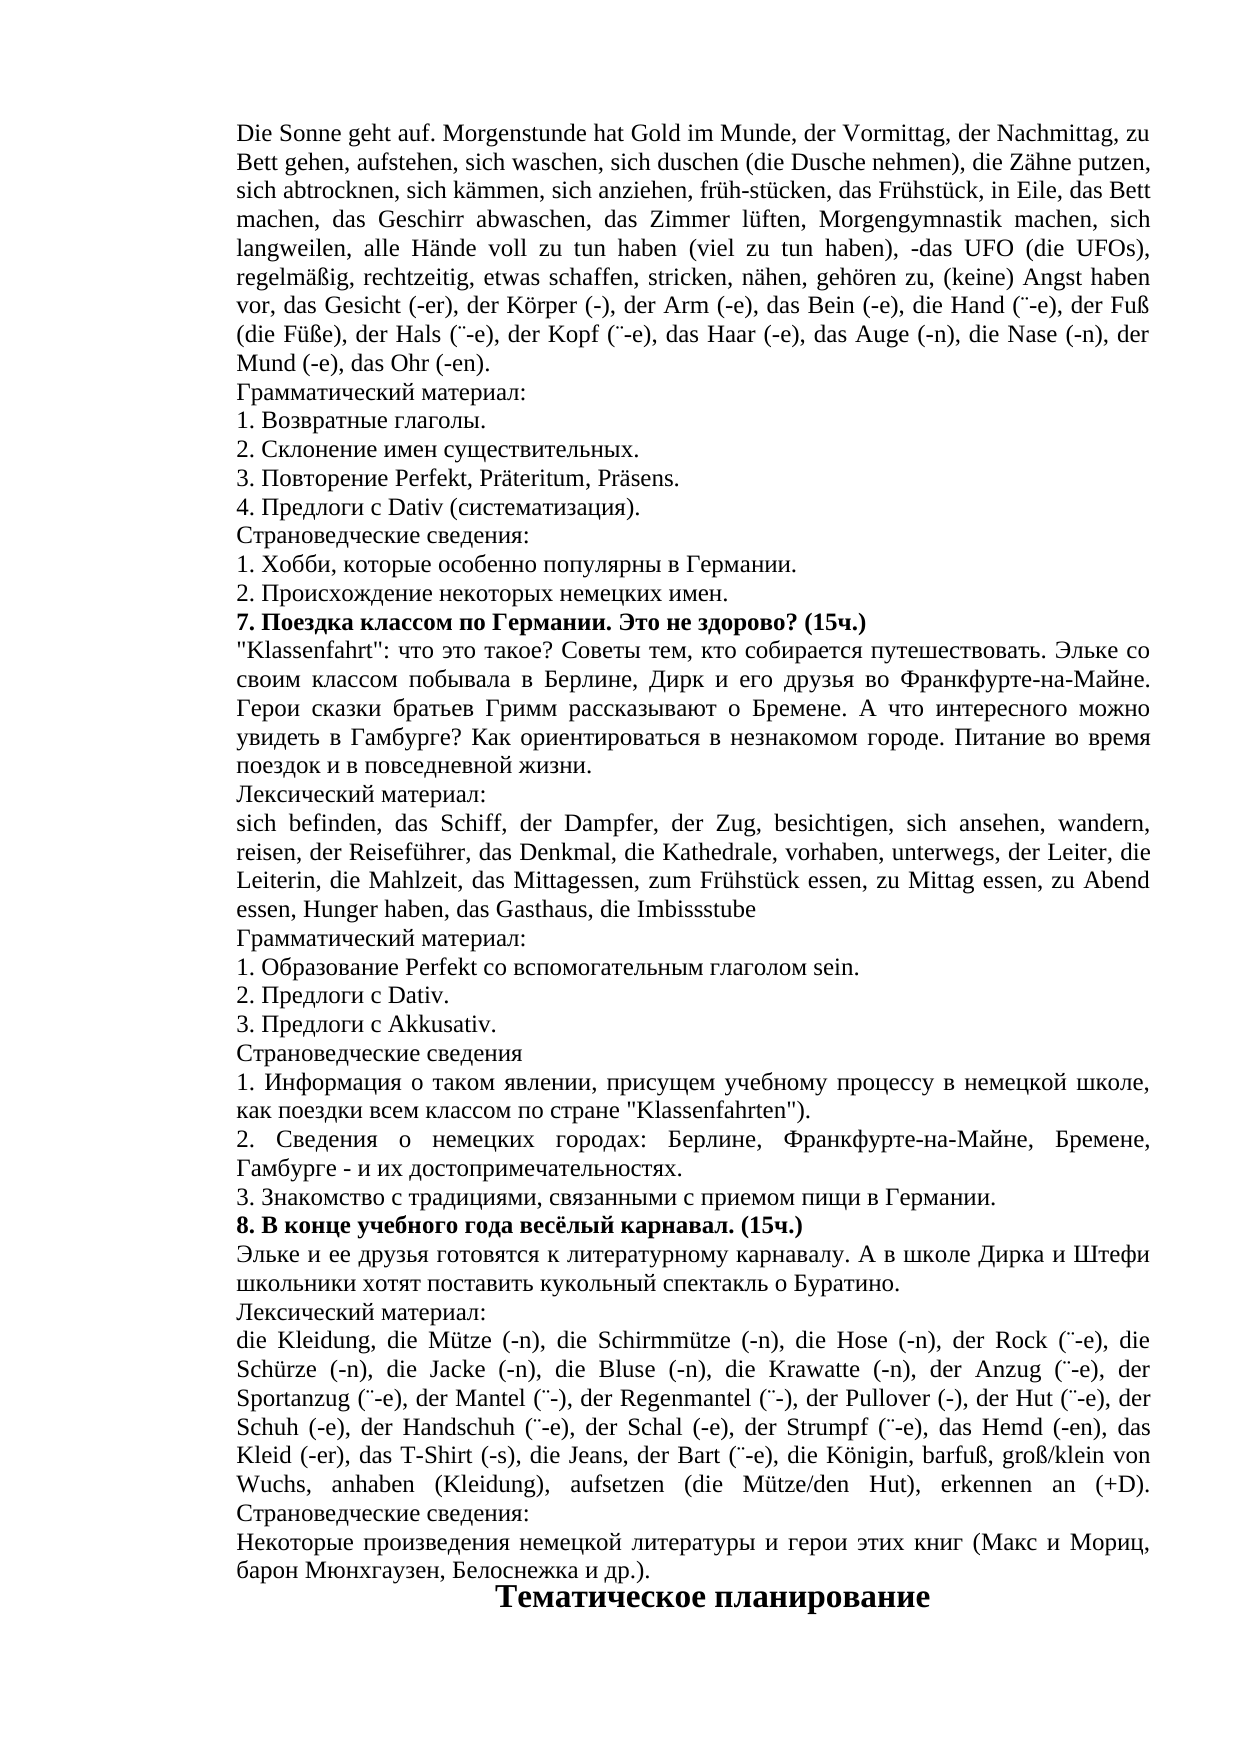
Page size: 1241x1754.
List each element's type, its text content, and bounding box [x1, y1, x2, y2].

text Тематическое планирование [236, 1584, 1152, 1613]
text die Kleidung, die Mütze (-n), die Schirmmütze (-n), die Hose (-n), der Rock (¨-e), die Schürze (-n), die Jacke (-n), die Bluse (-n), die Krawatte (-n), der Anzug (¨-e), der Sportanzug (¨-e), der Mantel (¨-), der Regenmantel (¨-), der Pullover (-), der Hut (¨-e), der Schuh (-e), der Handschuh (¨-e), der Schal (-e), der Strumpf (¨-e), das Hemd (-en), das Kleid (-er), das T-Shirt (-s), die Jeans, der Bart (¨-e), die Königin, barfuß, groß/klein von Wuchs, anhaben (Kleidung), aufsetzen (die Mütze/den Hut), erkennen an (+D). Страноведческие сведения: [236, 1326, 1152, 1527]
text 3. Знакомство с традициями, связанными с приемом пищи в Германии. [236, 1182, 1152, 1211]
text Грамматический материал: [236, 923, 1152, 952]
text "Klassenfahrt": что это такое? Советы тем, кто собирается путешествовать. Эльке со своим классом побывала в Берлине, Дирк и его друзья во Франкфурте-на-Майне. Герои сказки братьев Гримм рассказывают о Бремене. А что интересного можно увидеть в Гамбурге? Как ориентироваться в незнакомом городе. Питание во время поездок и в повседневной жизни. [236, 636, 1152, 779]
text 2. Предлоги с Dativ. [236, 981, 1152, 1009]
text Die Sonne geht auf. Morgenstunde hat Gold im Munde, der Vormittag, der Nachmittag, zu Bett gehen, aufstehen, sich waschen, sich duschen (die Dusche nehmen), die Zähne putzen, sich abtrocknen, sich kämmen, sich anziehen, früh-stücken, das Frühstück, in Eile, das Bett machen, das Geschirr abwaschen, das Zimmer lüften, Morgengymnastik machen, sich langweilen, alle Hände voll zu tun haben (viel zu tun haben), -das UFO (die UFOs), regelmäßig, rechtzeitig, etwas schaffen, stricken, nähen, gehören zu, (keine) Angst haben vor, das Gesicht (-er), der Körper (-), der Arm (-e), das Bein (-e), die Hand (¨-e), der Fuß (die Füße), der Hals (¨-e), der Kopf (¨-e), das Haar (-e), das Auge (-n), die Nase (-n), der Mund (-e), das Ohr (-en). [236, 118, 1152, 377]
text Страноведческие сведения: [236, 521, 1152, 549]
text 8. В конце учебного года весёлый карнавал. (15ч.) [236, 1211, 1152, 1239]
text sich befinden, das Schiff, der Dampfer, der Zug, besichtigen, sich ansehen, wandern, reisen, der Reiseführer, das Denkmal, die Kathedrale, vorhaben, unterwegs, der Leiter, die Leiterin, die Mahlzeit, das Mittagessen, zum Frühstück essen, zu Mittag essen, zu Abend essen, Hunger haben, das Gasthaus, die Imbissstube [236, 808, 1152, 923]
text 1. Информация о таком явлении, присущем учебному процессу в немецкой школе, как поездки всем классом по стране "Klassenfahrten"). [236, 1067, 1152, 1124]
text 2. Происхождение некоторых немецких имен. [236, 578, 1152, 607]
text Страноведческие сведения [236, 1038, 1152, 1067]
text 1. Возвратные глаголы. [236, 406, 1152, 434]
text Эльке и ее друзья готовятся к литературному карнавалу. А в школе Дирка и Штефи школьники хотят поставить кукольный спектакль о Буратино. [236, 1239, 1152, 1297]
text 2. Сведения о немецких городах: Берлине, Франкфурте-на-Майне, Бремене, Гамбурге - и их достопримечательностях. [236, 1124, 1152, 1182]
text 2. Склонение имен существительных. [236, 434, 1152, 463]
text 1. Хобби, которые особенно популярны в Германии. [236, 549, 1152, 578]
text 7. Поездка классом по Германии. Это не здорово? (15ч.) [236, 607, 1152, 636]
text 1. Образование Perfekt со вспомогательным глаголом sein. [236, 952, 1152, 981]
text Некоторые произведения немецкой литературы и герои этих книг (Макс и Мориц, барон Мюнхгаузен, Белоснежка и др.). [236, 1527, 1152, 1584]
text Лексический материал: [236, 779, 1152, 808]
text Грамматический материал: [236, 377, 1152, 406]
text 4. Предлоги с Dativ (систематизация). [236, 492, 1152, 521]
text Лексический материал: [236, 1297, 1152, 1326]
text 3. Повторение Perfekt, Präteritum, Präsens. [236, 463, 1152, 492]
text 3. Предлоги с Akkusativ. [236, 1009, 1152, 1038]
